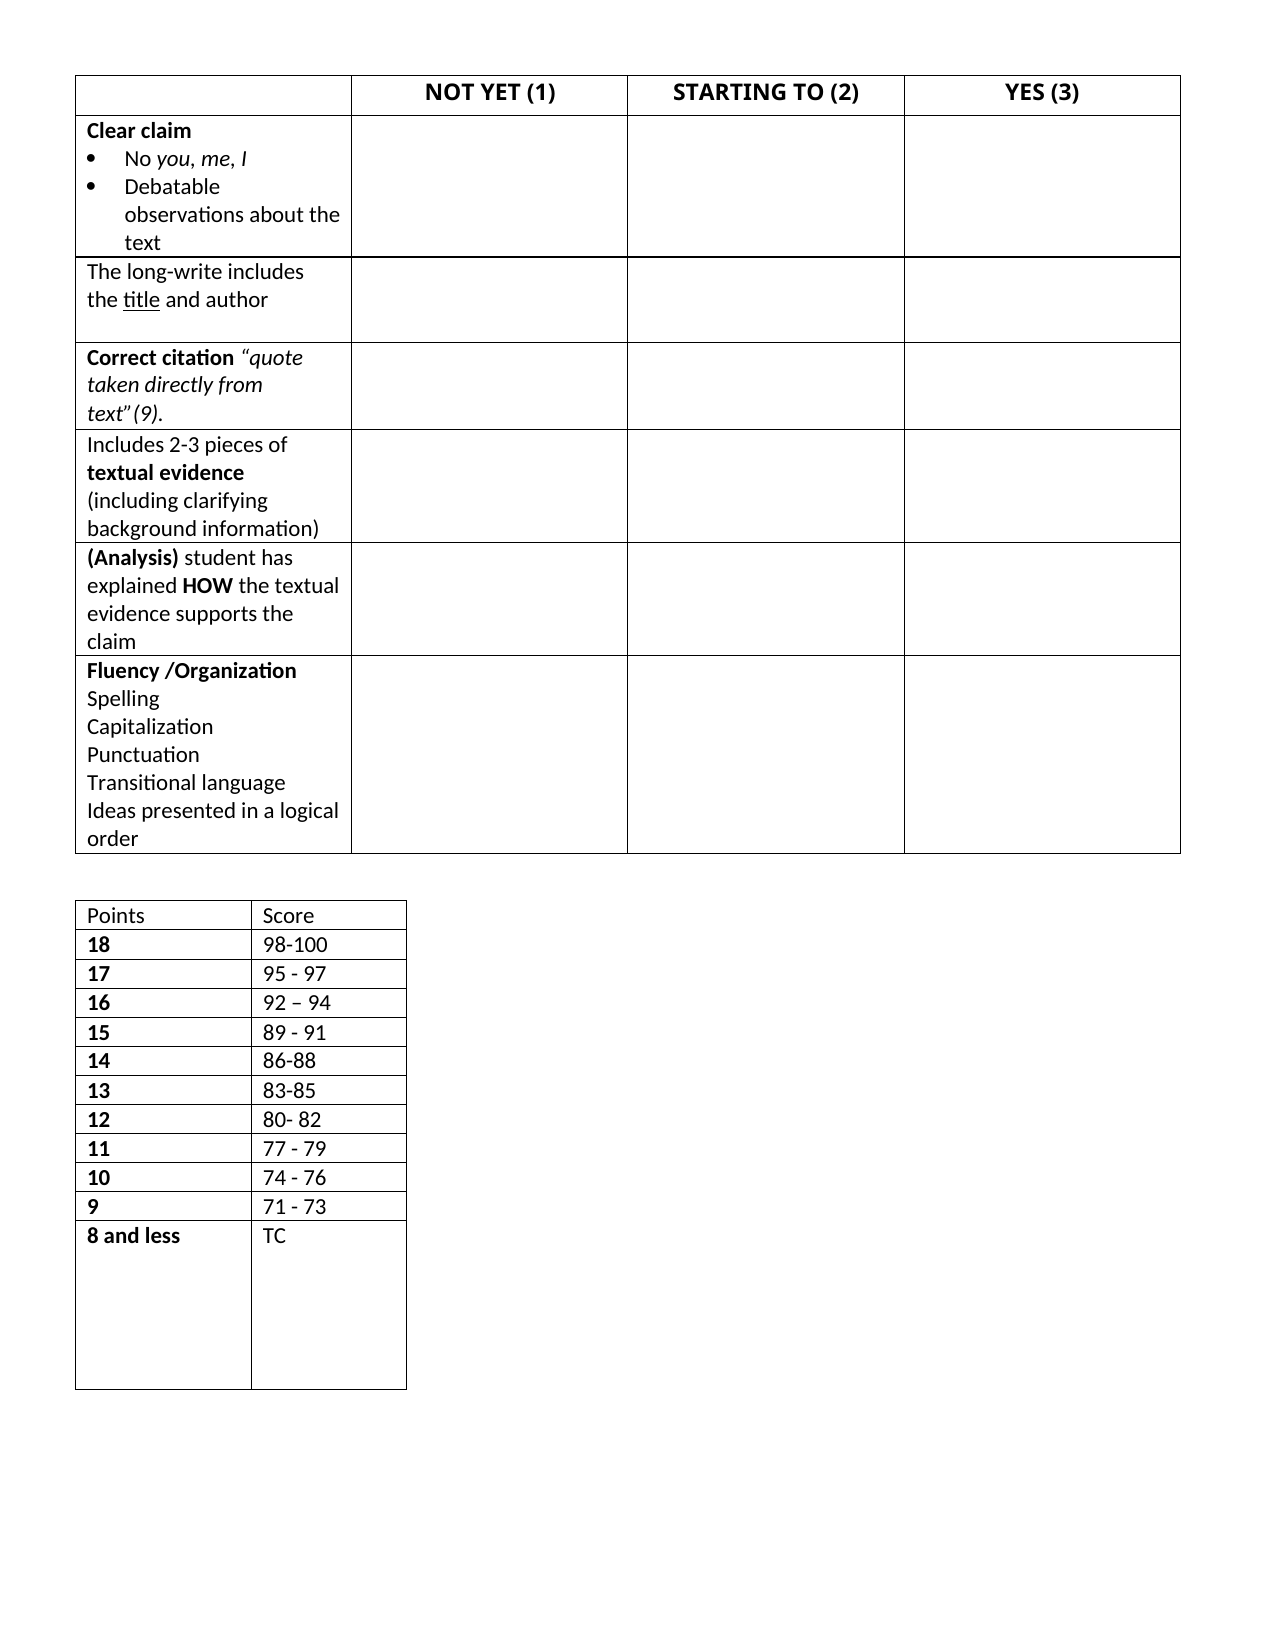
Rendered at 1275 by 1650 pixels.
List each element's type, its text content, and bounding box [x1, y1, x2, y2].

table_cell Fluency /Organization Spelling Capitalization Punctuation Transitional language Ideas presented in a logical order [76, 656, 351, 852]
table_cell (Analysis) student has explained HOW the textual evidence supports the claim [76, 543, 351, 655]
table_cell 74 - 76 [252, 1163, 406, 1191]
table_header NOT YET (1) [352, 76, 627, 115]
table_cell [628, 430, 904, 542]
table_cell 71 - 73 [252, 1192, 406, 1220]
table_cell 9 [76, 1192, 251, 1220]
table_cell 12 [76, 1105, 251, 1133]
table_cell 8 and less [76, 1221, 251, 1389]
table_cell 11 [76, 1134, 251, 1162]
table_cell 80- 82 [252, 1105, 406, 1133]
table_cell [905, 258, 1180, 342]
table_cell Correct citation “quote taken directly from text”(9). [76, 343, 351, 429]
table_cell 92 – 94 [252, 989, 406, 1017]
table_cell [352, 543, 627, 655]
table_header YES (3) [905, 76, 1180, 115]
table_cell [628, 656, 904, 852]
table_cell 10 [76, 1163, 251, 1191]
table_header [76, 76, 351, 115]
table_cell [352, 258, 627, 342]
table_cell 86-88 [252, 1047, 406, 1075]
table_cell [905, 430, 1180, 542]
table_cell 16 [76, 989, 251, 1017]
table_cell 77 - 79 [252, 1134, 406, 1162]
table_cell [905, 343, 1180, 429]
table_cell [352, 656, 627, 852]
table_cell [352, 343, 627, 429]
table_cell [905, 543, 1180, 655]
table_cell TC [252, 1221, 406, 1389]
table_cell Clear claim No you, me, I Debatable observations about the text [76, 116, 351, 256]
table_header STARTING TO (2) [628, 76, 904, 115]
table_cell 98-100 [252, 930, 406, 958]
table_cell 18 [76, 930, 251, 958]
table_cell 13 [76, 1076, 251, 1104]
table_cell The long-write includes the title and author [76, 258, 351, 342]
table_header Score [252, 901, 406, 929]
table_cell [628, 116, 904, 256]
table_header Points [76, 901, 251, 929]
table_cell [352, 116, 627, 256]
table_cell [628, 543, 904, 655]
table_cell 95 - 97 [252, 960, 406, 987]
table_cell 89 - 91 [252, 1018, 406, 1046]
table_cell [905, 656, 1180, 852]
table_cell Includes 2-3 pieces of textual evidence (including clarifying background information) [76, 430, 351, 542]
table_cell 14 [76, 1047, 251, 1075]
table_cell [352, 430, 627, 542]
table_cell 15 [76, 1018, 251, 1046]
table_cell 83-85 [252, 1076, 406, 1104]
table_cell [905, 116, 1180, 256]
table_cell [628, 258, 904, 342]
table_cell [628, 343, 904, 429]
table_cell 17 [76, 960, 251, 987]
